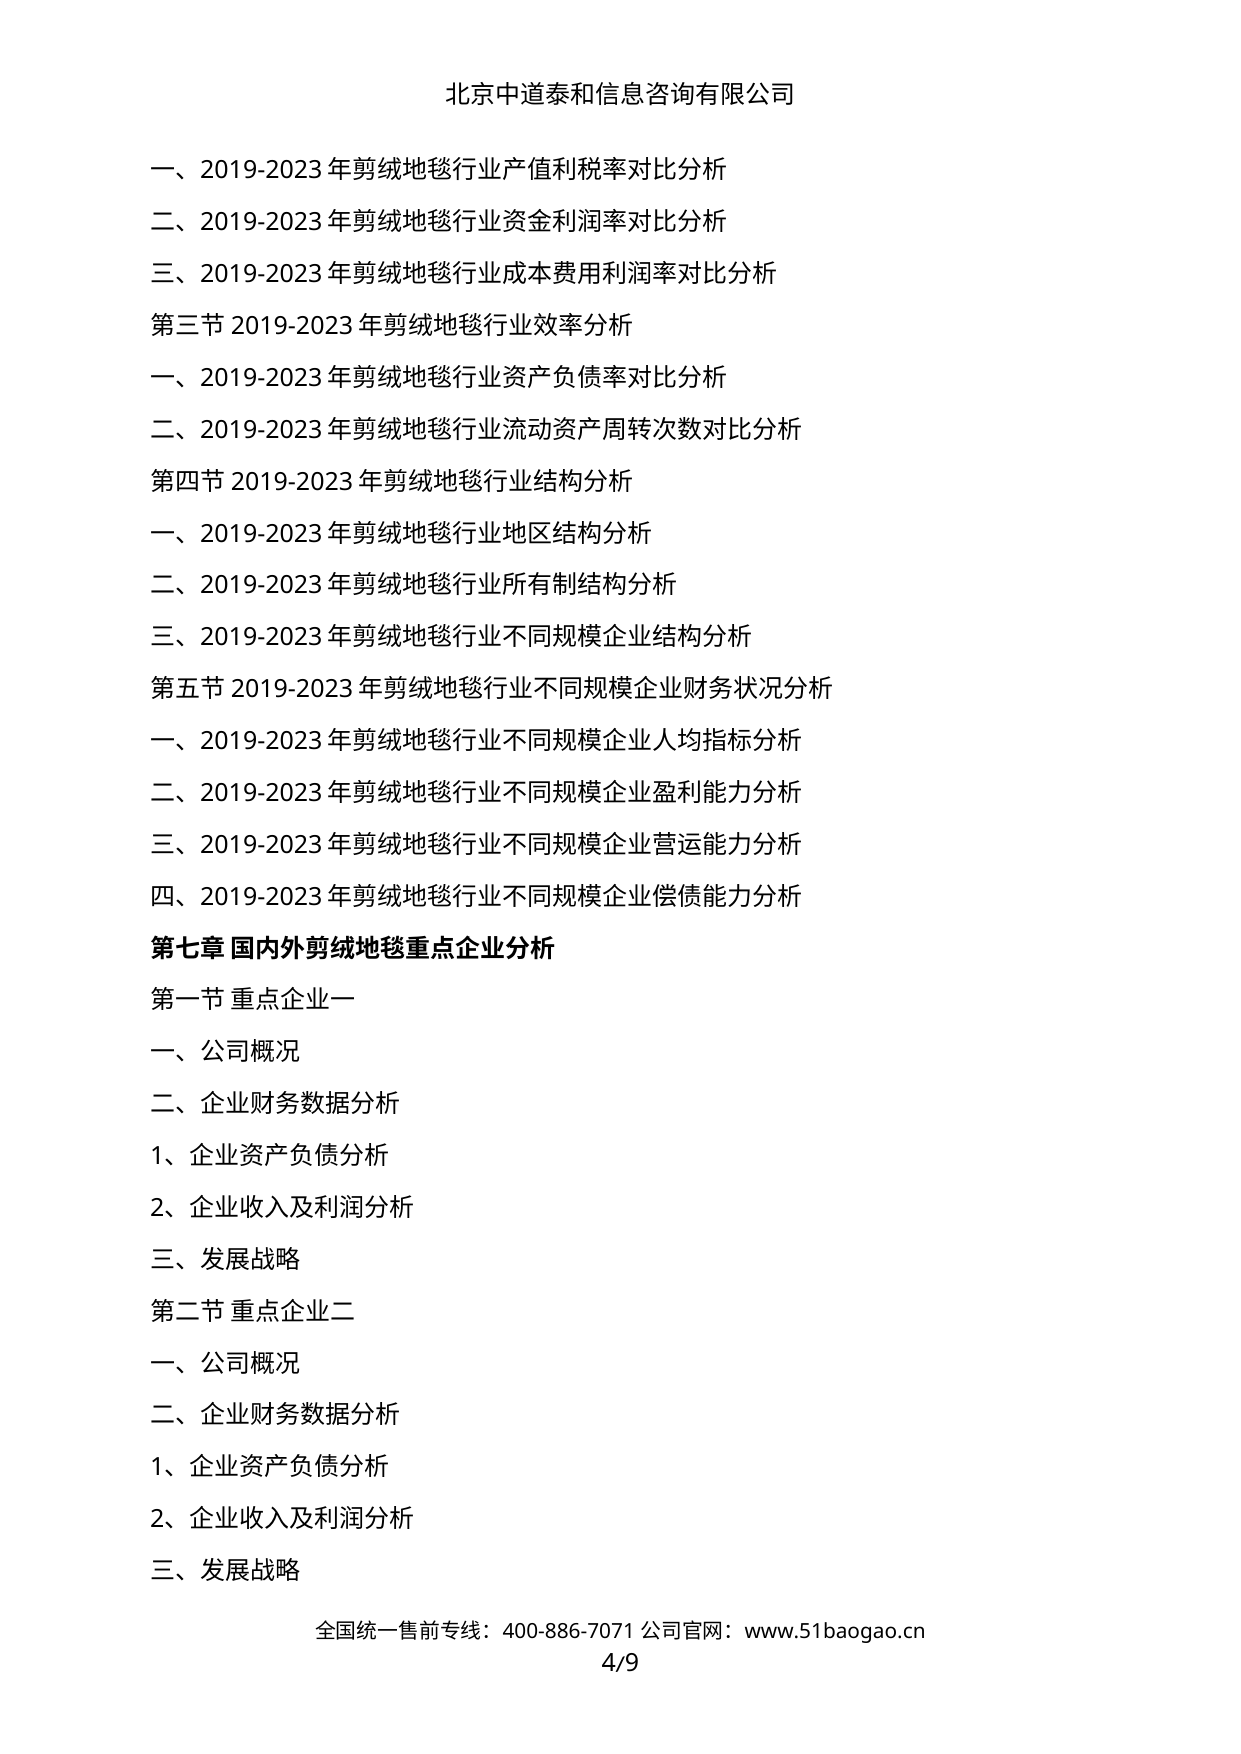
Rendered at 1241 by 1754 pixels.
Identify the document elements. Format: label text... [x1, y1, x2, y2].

text 第七章 国内外剪绒地毯重点企业分析 [150, 928, 1090, 964]
text 一、公司概况 [150, 1032, 1090, 1068]
text 二、企业财务数据分析 [150, 1395, 1090, 1431]
text 一、2019-2023年剪绒地毯行业地区结构分析 [150, 513, 1090, 549]
text 第一节 重点企业一 [150, 980, 1090, 1016]
text 1、企业资产负债分析 [150, 1136, 1090, 1172]
text 第四节 2019-2023年剪绒地毯行业结构分析 [150, 461, 1090, 497]
text 三、发展战略 [150, 1551, 1090, 1587]
text 一、2019-2023年剪绒地毯行业产值利税率对比分析 [150, 150, 1090, 186]
text 第三节 2019-2023年剪绒地毯行业效率分析 [150, 306, 1090, 342]
text 第五节 2019-2023年剪绒地毯行业不同规模企业财务状况分析 [150, 669, 1090, 705]
text 三、2019-2023年剪绒地毯行业成本费用利润率对比分析 [150, 254, 1090, 290]
text 1、企业资产负债分析 [150, 1447, 1090, 1483]
text 二、2019-2023年剪绒地毯行业所有制结构分析 [150, 565, 1090, 601]
text 三、2019-2023年剪绒地毯行业不同规模企业结构分析 [150, 617, 1090, 653]
text 2、企业收入及利润分析 [150, 1499, 1090, 1535]
text 二、2019-2023年剪绒地毯行业不同规模企业盈利能力分析 [150, 772, 1090, 809]
text 一、公司概况 [150, 1343, 1090, 1379]
text 三、2019-2023年剪绒地毯行业不同规模企业营运能力分析 [150, 824, 1090, 861]
text 二、2019-2023年剪绒地毯行业资金利润率对比分析 [150, 202, 1090, 238]
text 三、发展战略 [150, 1239, 1090, 1276]
text 二、2019-2023年剪绒地毯行业流动资产周转次数对比分析 [150, 409, 1090, 446]
text 四、2019-2023年剪绒地毯行业不同规模企业偿债能力分析 [150, 876, 1090, 912]
text 第二节 重点企业二 [150, 1291, 1090, 1327]
text 一、2019-2023年剪绒地毯行业资产负债率对比分析 [150, 357, 1090, 394]
text 二、企业财务数据分析 [150, 1084, 1090, 1120]
text 2、企业收入及利润分析 [150, 1187, 1090, 1224]
text 一、2019-2023年剪绒地毯行业不同规模企业人均指标分析 [150, 721, 1090, 757]
